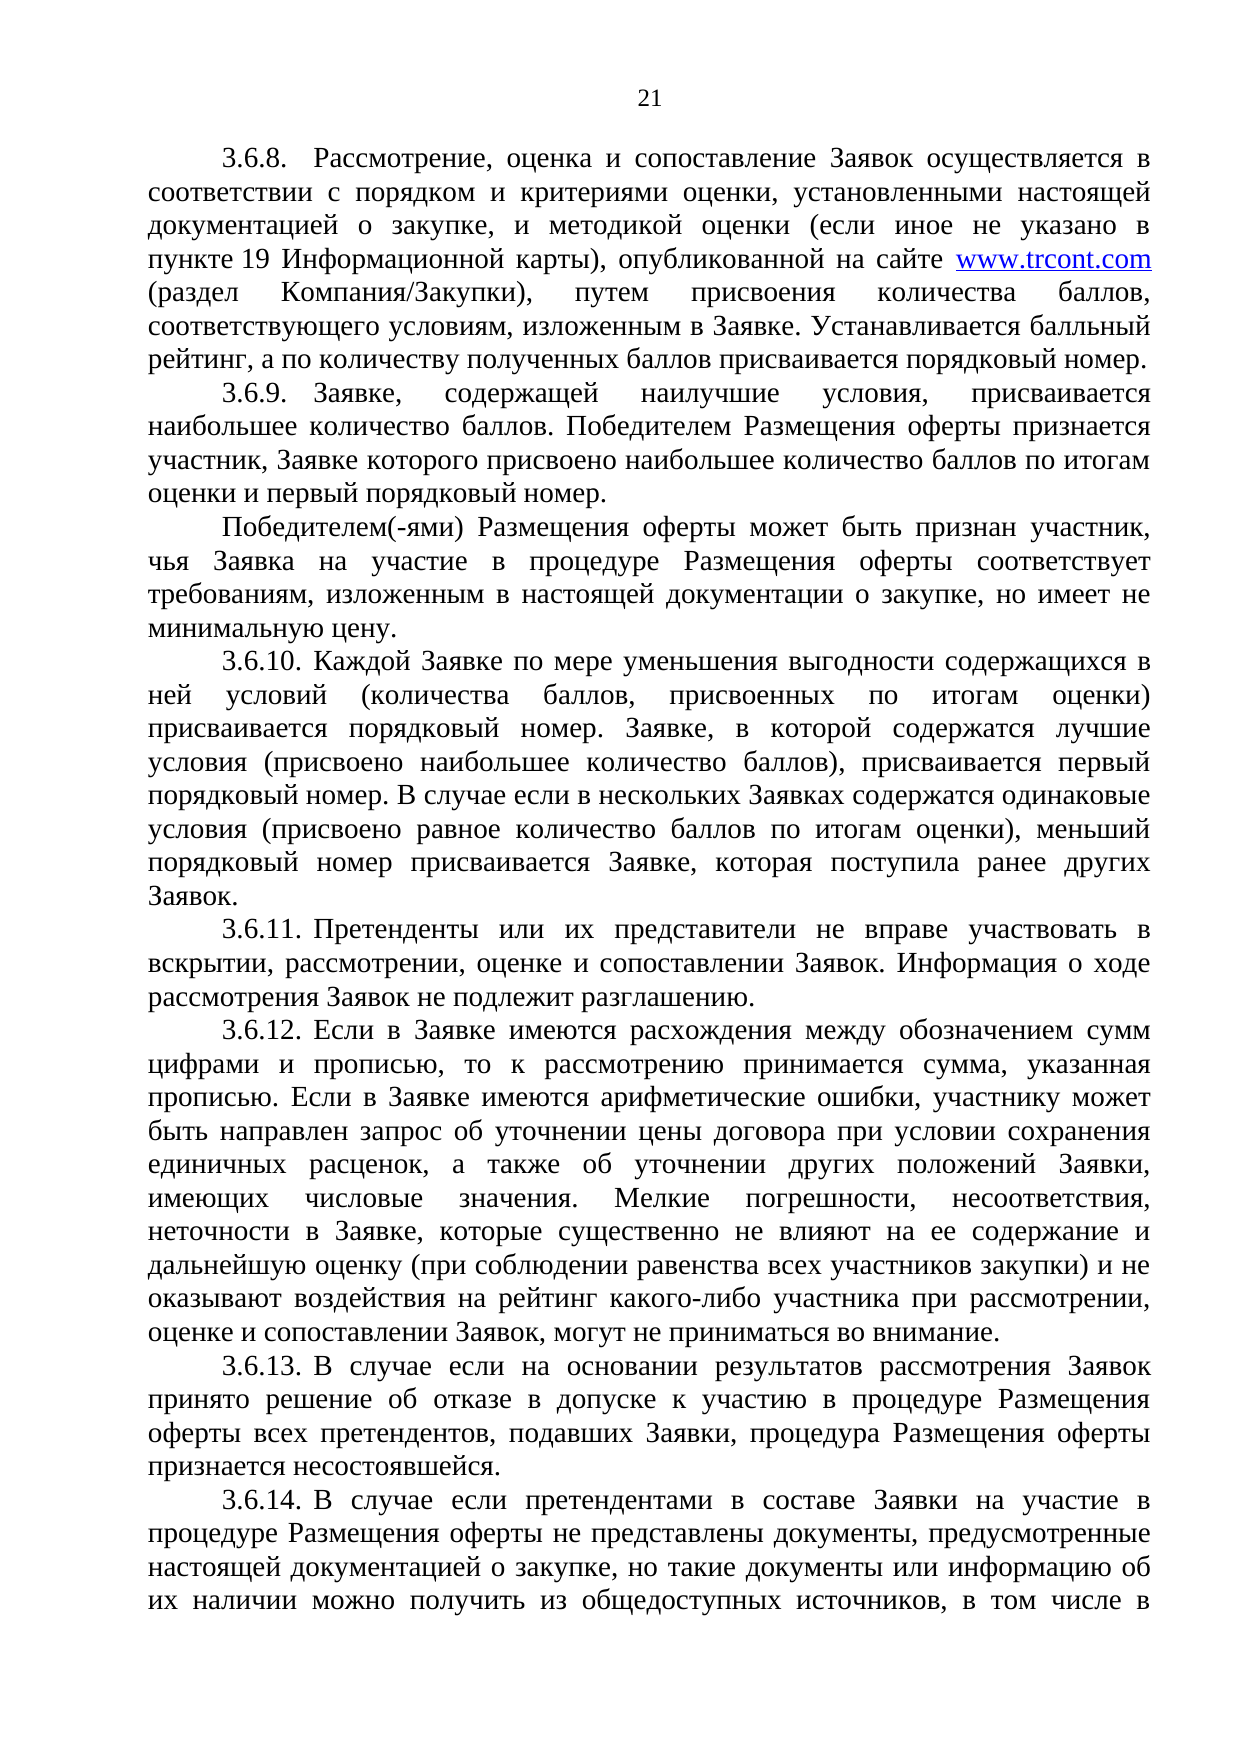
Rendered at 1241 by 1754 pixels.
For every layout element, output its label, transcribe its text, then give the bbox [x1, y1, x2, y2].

text Победителем(-ями) Размещения оферты может быть признан участник, чья Заявка на участие в процедуре Размещения оферты соответствует требованиям, изложенным в настоящей документации о закупке, но имеет не минимальную цену. [148, 509, 1152, 643]
list Каждой Заявке по мере уменьшения выгодности содержащихся в ней условий (количества баллов, присвоенных по итогам оценки) присваивается порядковый номер. Заявке, в которой содержатся лучшие условия (присвоено наибольшее количество баллов), присваивается первый порядковый номер. В случае если в нескольких Заявках содержатся одинаковые условия (присвоено равное количество баллов по итогам оценки), меньший порядковый номер присваивается Заявке, которая поступила ранее других Заявок. [148, 643, 1152, 912]
list В случае если на основании результатов рассмотрения Заявок принято решение об отказе в допуске к участию в процедуре Размещения оферты всех претендентов, подавших Заявки, процедура Размещения оферты признается несостоявшейся. [148, 1348, 1152, 1482]
list Рассмотрение, оценка и сопоставление Заявок осуществляется в соответствии с порядком и критериями оценки, установленными настоящей документацией о закупке, и методикой оценки (если иное не указано в пункте 19 Информационной карты), опубликованной на сайте www.trcont.com (раздел Компания/Закупки), путем присвоения количества баллов, соответствующего условиям, изложенным в Заявке. Устанавливается балльный рейтинг, а по количеству полученных баллов присваивается порядковый номер. [148, 140, 1152, 375]
list Заявке, содержащей наилучшие условия, присваивается наибольшее количество баллов. Победителем Размещения оферты признается участник, Заявке которого присвоено наибольшее количество баллов по итогам оценки и первый порядковый номер. [148, 375, 1152, 509]
list Претенденты или их представители не вправе участвовать в вскрытии, рассмотрении, оценке и сопоставлении Заявок. Информация о ходе рассмотрения Заявок не подлежит разглашению. [148, 912, 1152, 1012]
list Если в Заявке имеются расхождения между обозначением сумм цифрами и прописью, то к рассмотрению принимается сумма, указанная прописью. Если в Заявке имеются арифметические ошибки, участнику может быть направлен запрос об уточнении цены договора при условии сохранения единичных расценок, а также об уточнении других положений Заявки, имеющих числовые значения. Мелкие погрешности, несоответствия, неточности в Заявке, которые существенно не влияют на ее содержание и дальнейшую оценку (при соблюдении равенства всех участников закупки) и не оказывают воздействия на рейтинг какого-либо участника при рассмотрении, оценке и сопоставлении Заявок, могут не приниматься во внимание. [148, 1012, 1152, 1348]
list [148, 1482, 1152, 1616]
